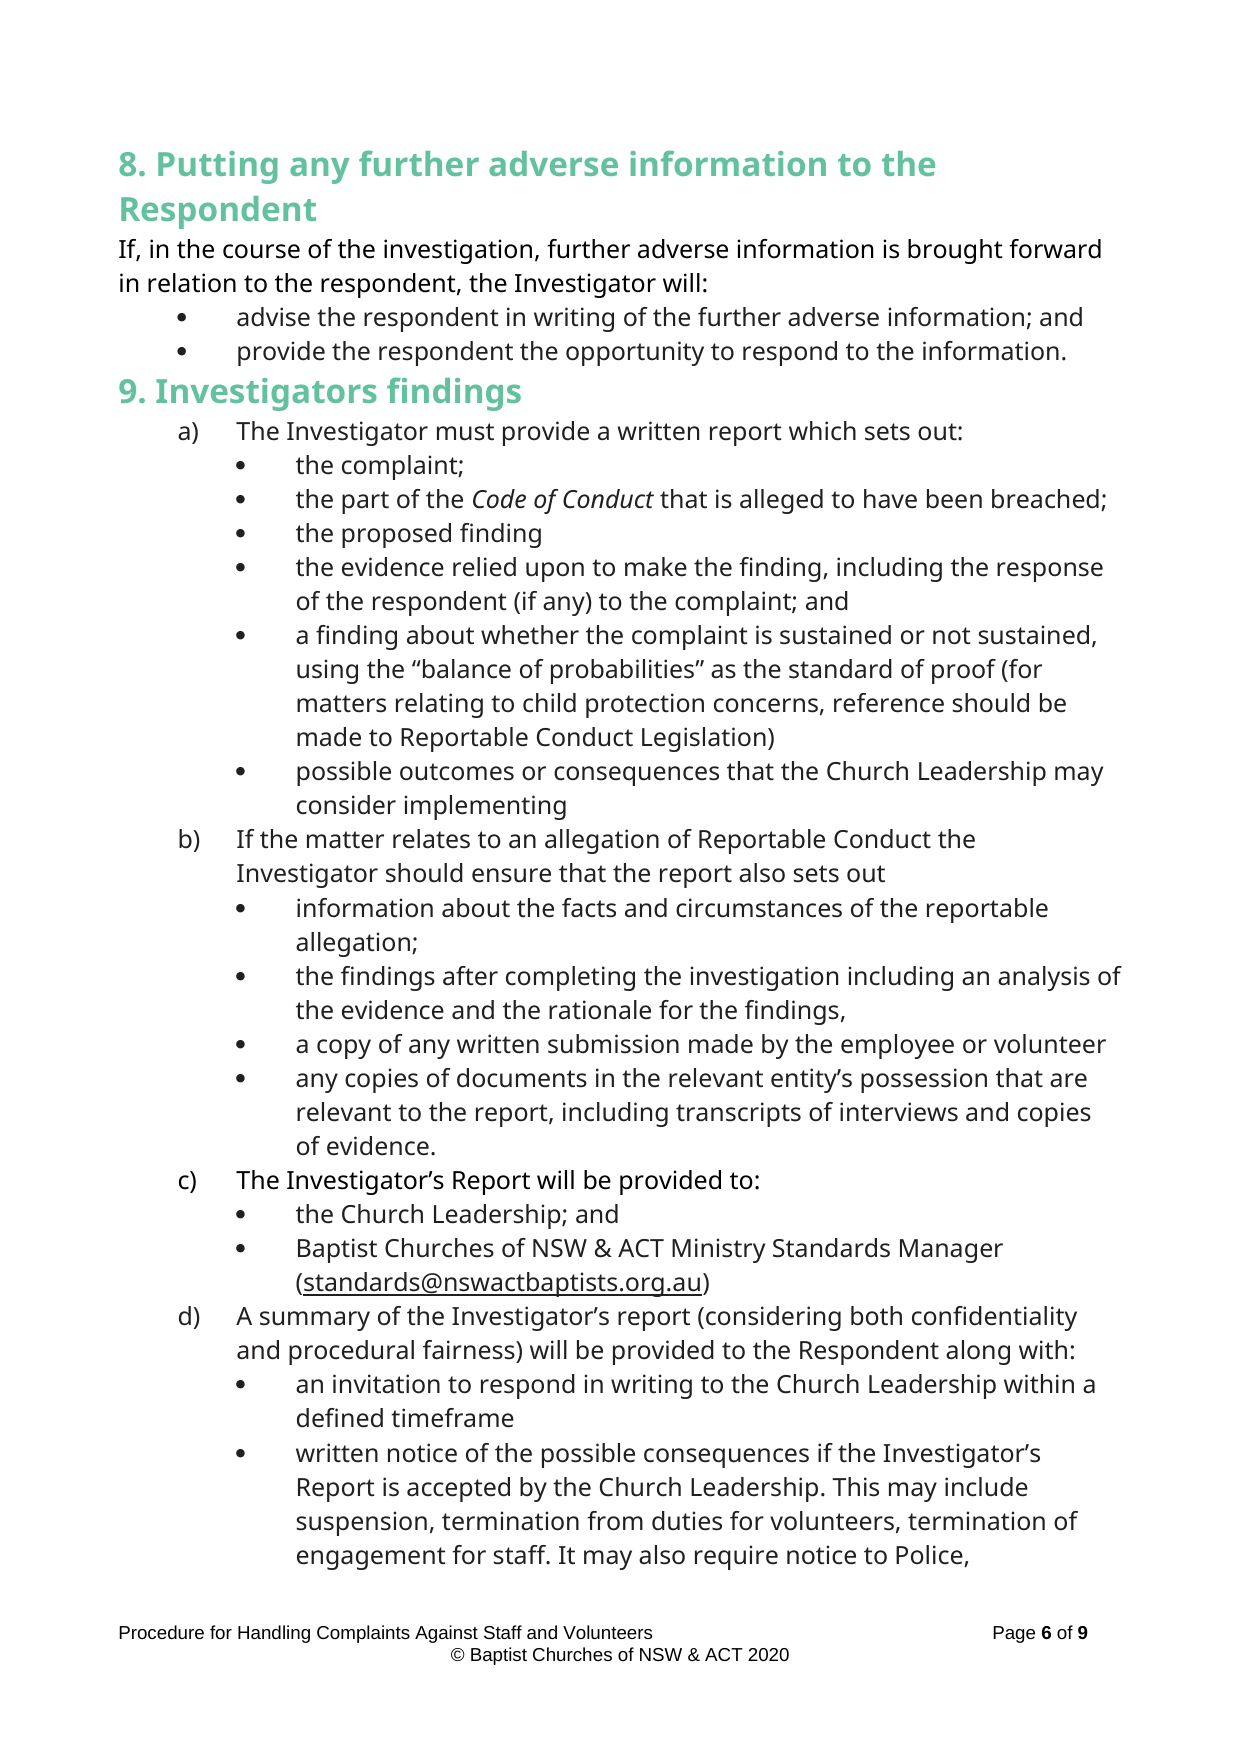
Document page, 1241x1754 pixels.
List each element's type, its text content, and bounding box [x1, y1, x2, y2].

list If the matter relates to an allegation of Reportable Conduct the Investigator should ensure that the report also sets out [177, 822, 1122, 890]
list provide the respondent the opportunity to respond to the information. [177, 334, 1122, 368]
list the proposed finding [236, 516, 1122, 549]
list the complaint; [236, 447, 1122, 481]
list Baptist Churches of NSW & ACT Ministry Standards Manager (standards@nswactbaptists.org.au) [236, 1231, 1122, 1299]
list the evidence relied upon to make the finding, including the response of the respondent (if any) to the complaint; and [236, 549, 1122, 618]
list any copies of documents in the relevant entity’s possession that are relevant to the report, including transcripts of interviews and copies of evidence. [236, 1061, 1122, 1163]
list information about the facts and circumstances of the reportable allegation; [236, 890, 1167, 958]
list an invitation to respond in writing to the Church Leadership within a defined timeframe [236, 1367, 1122, 1435]
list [236, 1435, 1122, 1571]
text d) A summary of the Investigator’s report (considering both confidentiality and procedural fairness) will be provided to the Respondent along with: [177, 1299, 1122, 1367]
list a copy of any written submission made by the employee or volunteer [236, 1026, 1122, 1061]
list possible outcomes or consequences that the Church Leadership may consider implementing [236, 754, 1122, 822]
list the part of the Code of Conduct that is alleged to have been breached; [236, 481, 1122, 516]
text 8. Putting any further adverse information to the Respondent [118, 141, 1122, 232]
list the findings after completing the investigation including an analysis of the evidence and the rationale for the findings, [236, 958, 1122, 1026]
list advise the respondent in writing of the further adverse information; and [177, 300, 1122, 334]
list a finding about whether the complaint is sustained or not sustained, using the “balance of probabilities” as the standard of proof (for matters relating to child protection concerns, reference should be made to Reportable Conduct Legislation) [236, 618, 1122, 754]
list The Investigator must provide a written report which sets out: [177, 413, 1122, 447]
text c) The Investigator’s Report will be provided to: [177, 1163, 1122, 1197]
text If, in the course of the investigation, further adverse information is brought forward in relation to the respondent, the Investigator will: [118, 232, 1122, 300]
list the Church Leadership; and [236, 1197, 1122, 1231]
text 9. Investigators findings [118, 368, 1122, 413]
